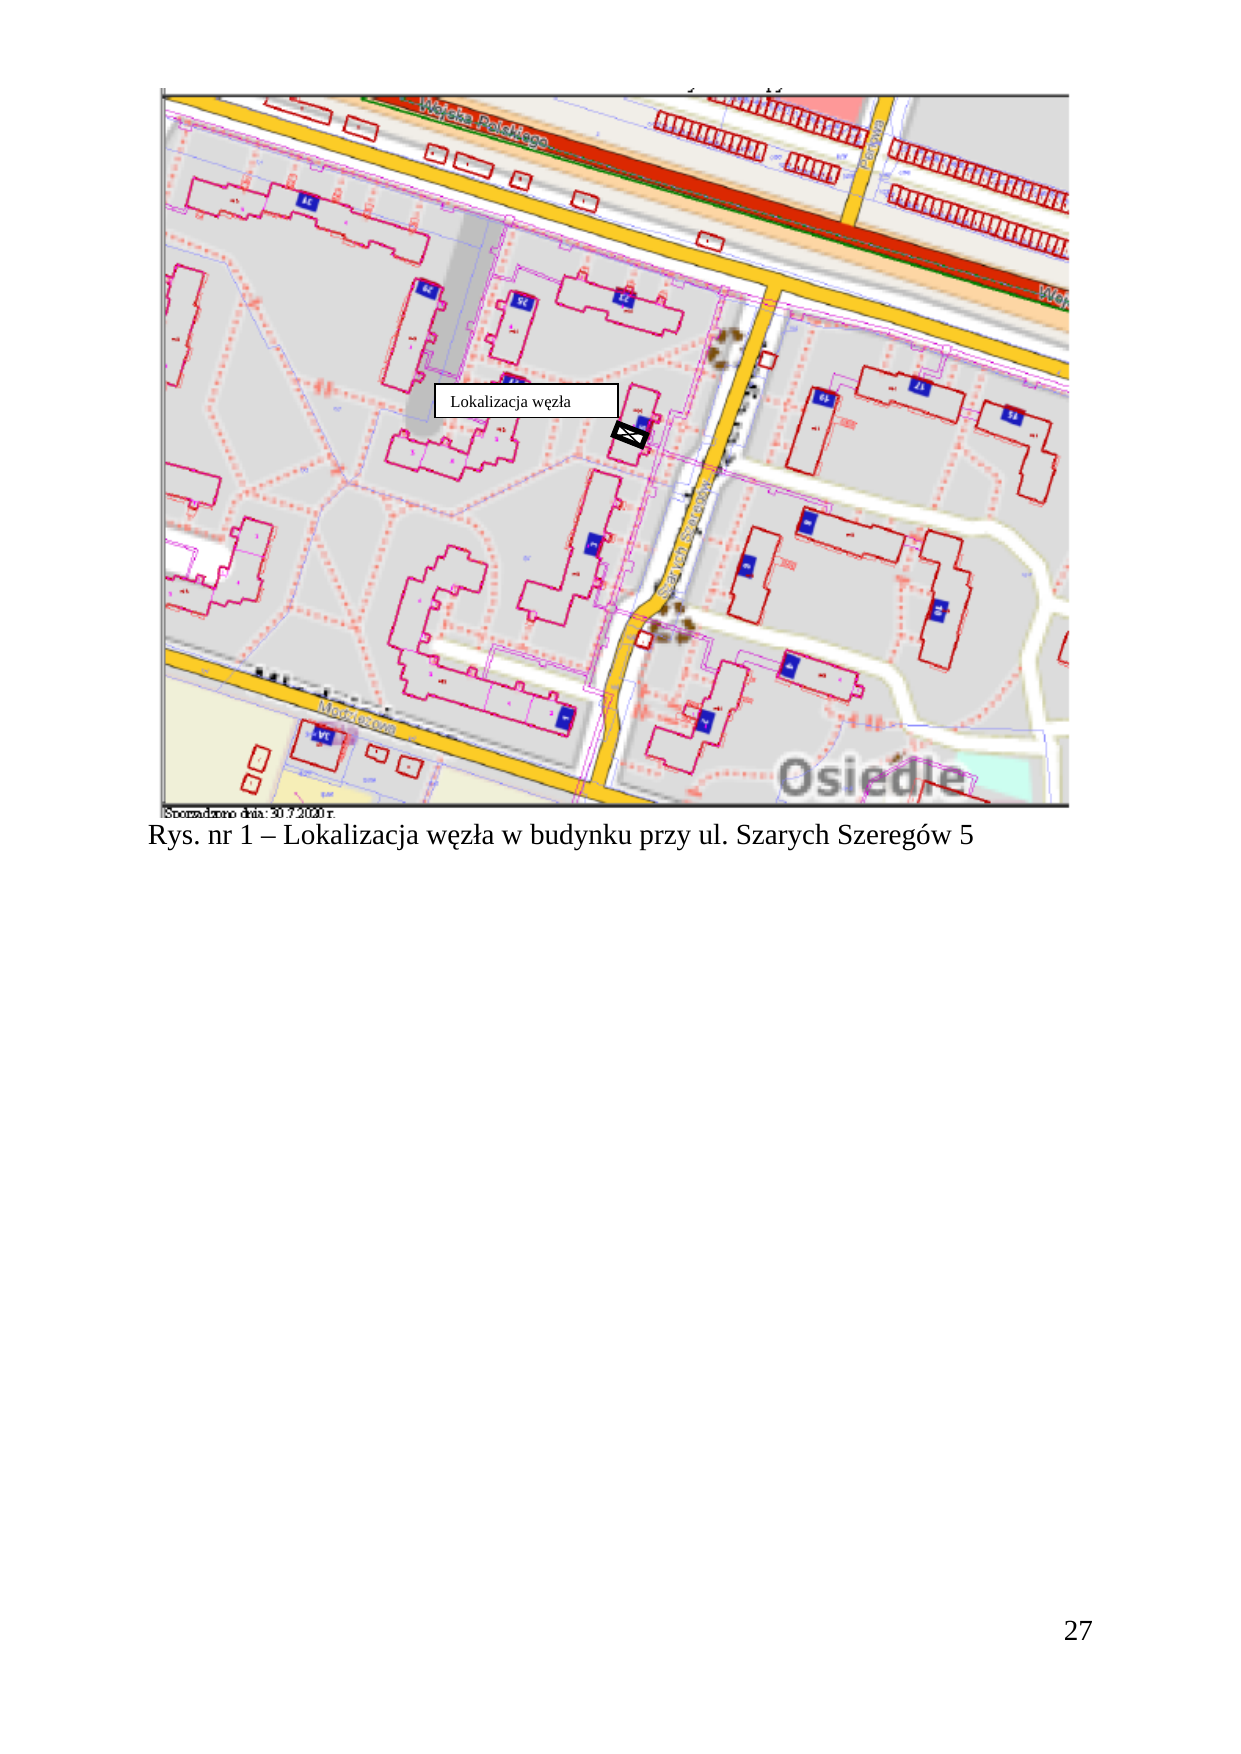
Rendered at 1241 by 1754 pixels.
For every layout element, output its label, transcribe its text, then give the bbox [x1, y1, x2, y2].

text Rys. nr 1 – Lokalizacja węzła w budynku przy ul. Szarych Szeregów 5 [148, 817, 1092, 851]
